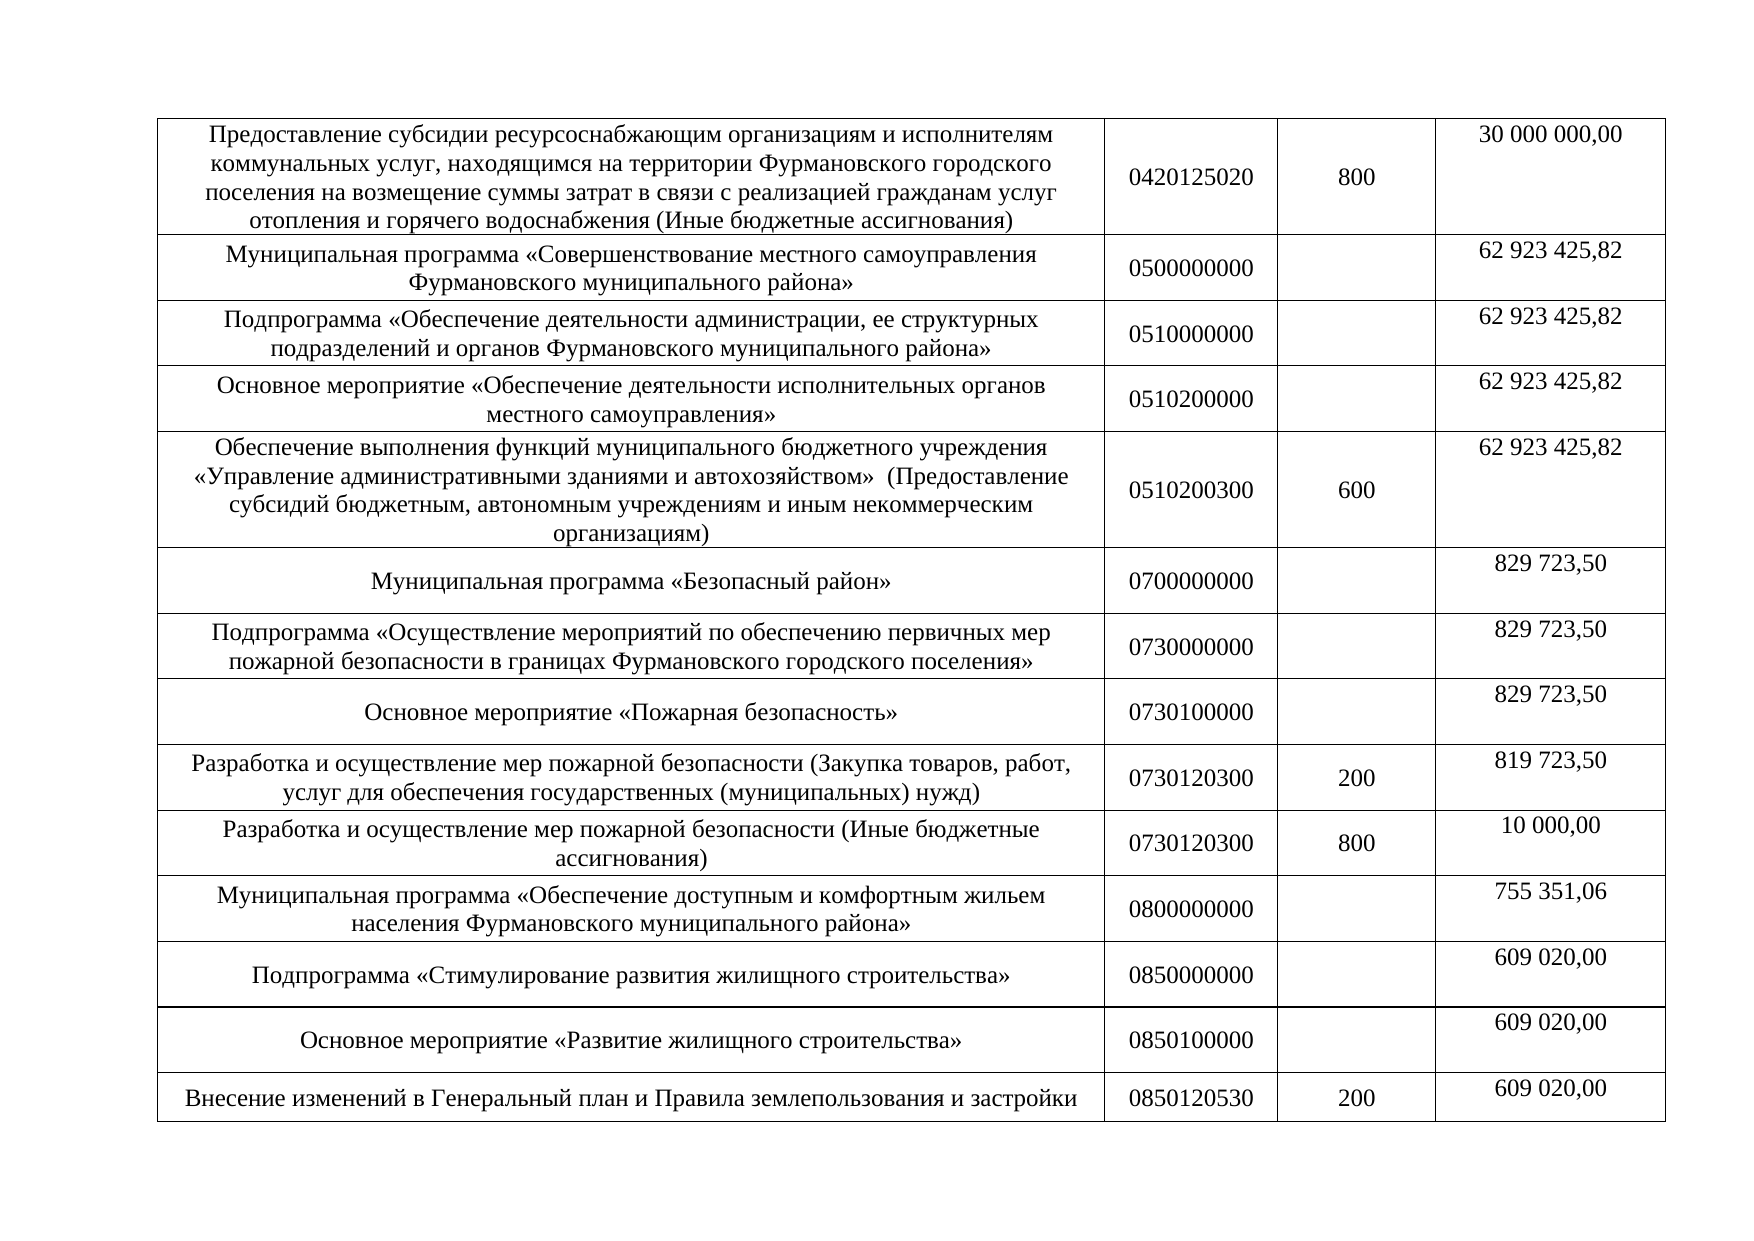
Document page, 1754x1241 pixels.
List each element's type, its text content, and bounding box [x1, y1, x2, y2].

table_cell 0510000000 [1105, 301, 1277, 365]
table_cell 30 000 000,00 [1436, 119, 1665, 234]
table_cell Обеспечение выполнения функций муниципального бюджетного учреждения «Управление административными зданиями и автохозяйством» (Предоставление субсидий бюджетным, автономным учреждениям и иным некоммерческим организациям) [158, 432, 1104, 547]
table_cell Предоставление субсидии ресурсоснабжающим организациям и исполнителям коммунальных услуг, находящимся на территории Фурмановского городского поселения на возмещение суммы затрат в связи с реализацией гражданам услуг отопления и горячего водоснабжения (Иные бюджетные ассигнования) [158, 119, 1104, 234]
table_cell 0730120300 [1105, 811, 1277, 875]
table_cell 0850100000 [1105, 1008, 1277, 1072]
table_cell 0730120300 [1105, 745, 1277, 809]
table_cell 829 723,50 [1436, 679, 1665, 744]
table_cell Основное мероприятие «Пожарная безопасность» [158, 679, 1104, 744]
table_cell 200 [1278, 745, 1435, 809]
table_cell 600 [1278, 432, 1435, 547]
table_cell [1278, 942, 1435, 1006]
table_cell 609 020,00 [1436, 1073, 1665, 1121]
table_cell 200 [1278, 1073, 1435, 1121]
table_cell [1278, 548, 1435, 613]
table_cell 0730000000 [1105, 614, 1277, 678]
table_cell [1278, 614, 1435, 678]
table_cell Муниципальная программа «Обеспечение доступным и комфортным жильем населения Фурмановского муниципального района» [158, 876, 1104, 941]
table_cell 829 723,50 [1436, 548, 1665, 613]
table_cell 10 000,00 [1436, 811, 1665, 875]
table_cell 829 723,50 [1436, 614, 1665, 678]
table_cell Основное мероприятие «Обеспечение деятельности исполнительных органов местного самоуправления» [158, 366, 1104, 431]
table_cell 0730100000 [1105, 679, 1277, 744]
table_cell Подпрограмма «Осуществление мероприятий по обеспечению первичных мер пожарной безопасности в границах Фурмановского городского поселения» [158, 614, 1104, 678]
table_cell [1278, 366, 1435, 431]
table_cell [1278, 301, 1435, 365]
table_cell 0500000000 [1105, 235, 1277, 300]
table_cell Основное мероприятие «Развитие жилищного строительства» [158, 1008, 1104, 1072]
table_cell Разработка и осуществление мер пожарной безопасности (Закупка товаров, работ, услуг для обеспечения государственных (муниципальных) нужд) [158, 745, 1104, 809]
table_cell 0510200000 [1105, 366, 1277, 431]
table_cell [1278, 876, 1435, 941]
table_cell 0700000000 [1105, 548, 1277, 613]
table_cell 62 923 425,82 [1436, 235, 1665, 300]
table_cell 800 [1278, 119, 1435, 234]
table_cell Подпрограмма «Стимулирование развития жилищного строительства» [158, 942, 1104, 1006]
table_cell Подпрограмма «Обеспечение деятельности администрации, ее структурных подразделений и органов Фурмановского муниципального района» [158, 301, 1104, 365]
table_cell 0850120530 [1105, 1073, 1277, 1121]
table_cell 62 923 425,82 [1436, 301, 1665, 365]
table_cell 62 923 425,82 [1436, 432, 1665, 547]
table_cell Разработка и осуществление мер пожарной безопасности (Иные бюджетные ассигнования) [158, 811, 1104, 875]
table_cell 0420125020 [1105, 119, 1277, 234]
table_cell 609 020,00 [1436, 942, 1665, 1006]
table_cell 0850000000 [1105, 942, 1277, 1006]
table_cell 0510200300 [1105, 432, 1277, 547]
table_cell 819 723,50 [1436, 745, 1665, 809]
table_cell [1278, 679, 1435, 744]
table_cell [1278, 235, 1435, 300]
table_cell 62 923 425,82 [1436, 366, 1665, 431]
table_cell 755 351,06 [1436, 876, 1665, 941]
table_cell [1278, 1008, 1435, 1072]
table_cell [158, 1073, 1104, 1121]
table_cell Муниципальная программа «Совершенствование местного самоуправления Фурмановского муниципального района» [158, 235, 1104, 300]
table_cell Муниципальная программа «Безопасный район» [158, 548, 1104, 613]
table_cell 0800000000 [1105, 876, 1277, 941]
table_cell 609 020,00 [1436, 1008, 1665, 1072]
table_cell 800 [1278, 811, 1435, 875]
